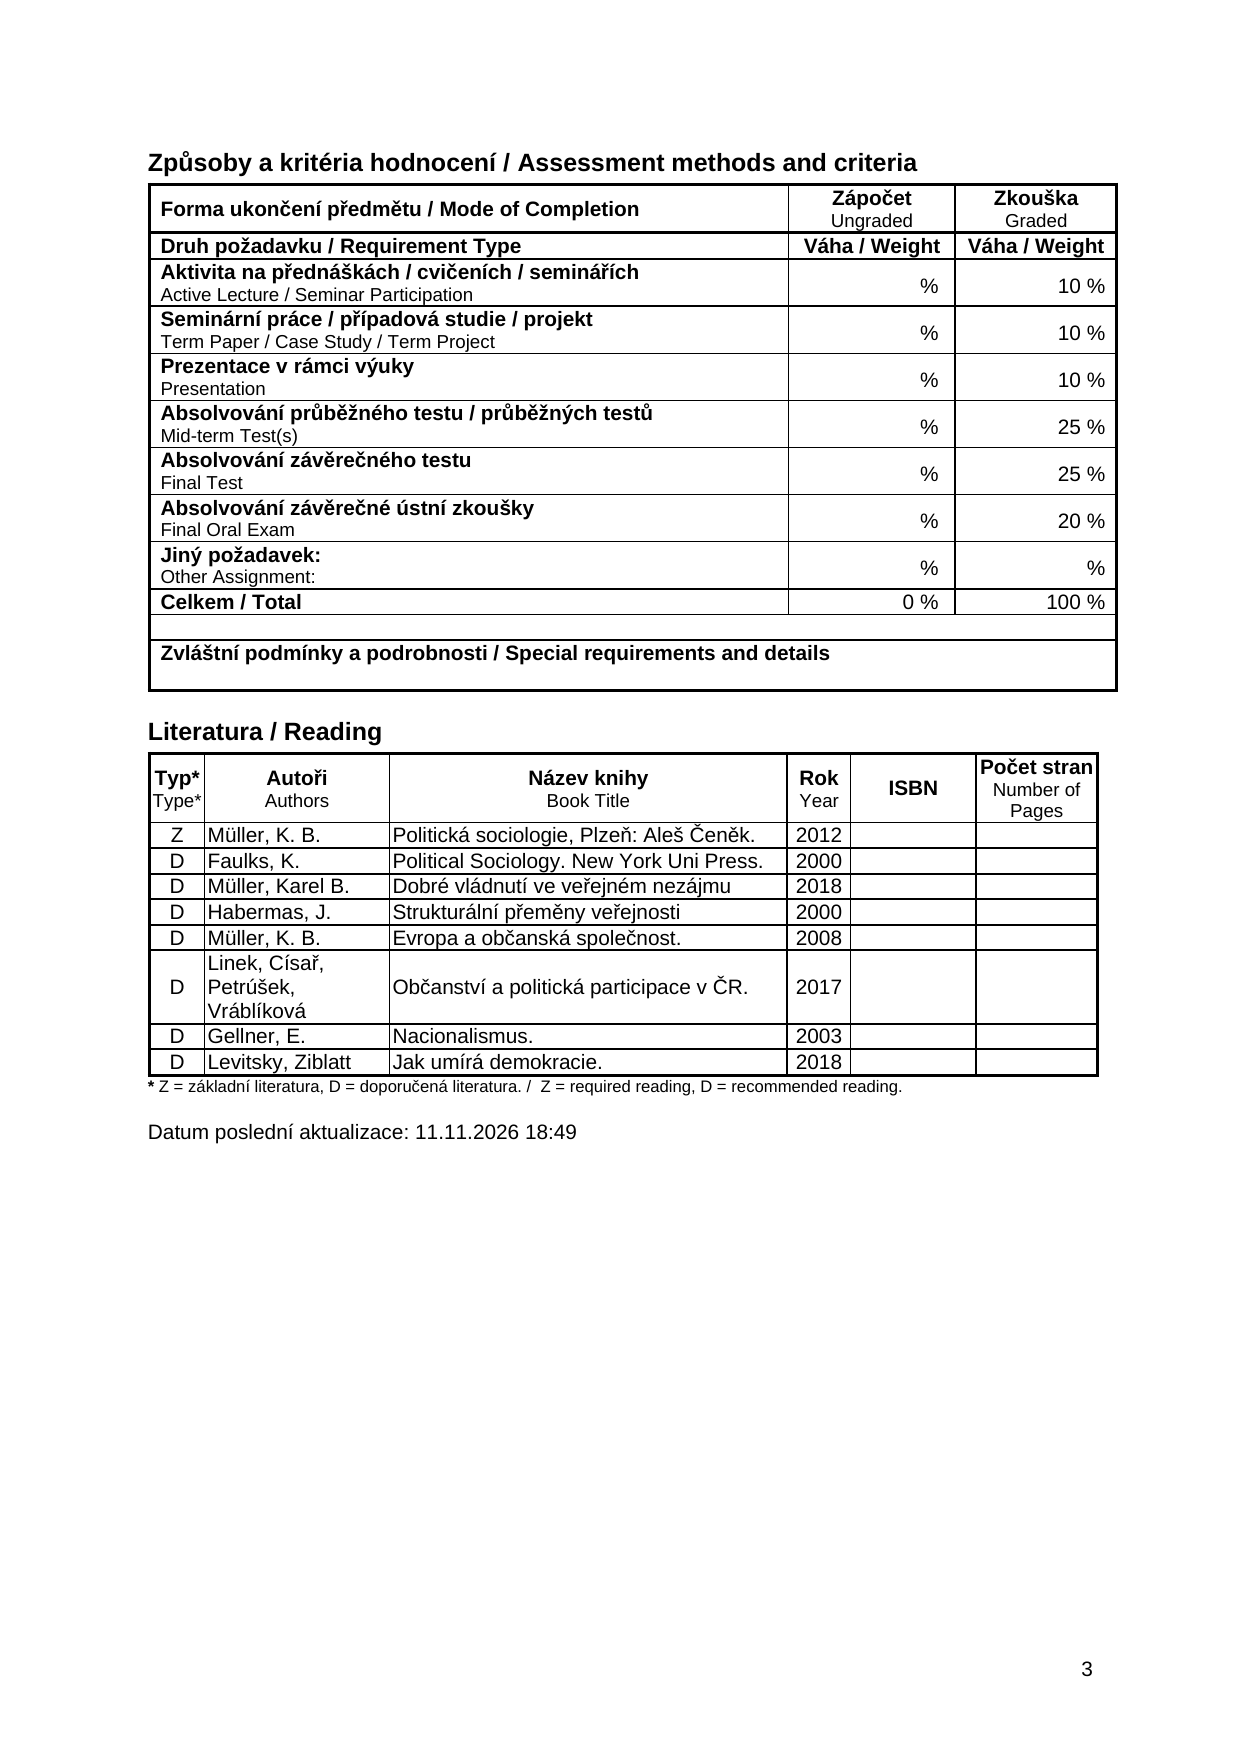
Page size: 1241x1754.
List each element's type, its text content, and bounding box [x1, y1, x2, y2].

table_cell [977, 823, 1096, 847]
table_cell 2018 [788, 1050, 850, 1074]
table_cell Nacionalismus. [390, 1025, 786, 1048]
table_cell Z [151, 823, 204, 847]
table_cell % [789, 260, 954, 305]
table_cell Občanství a politická participace v ČR. [390, 951, 786, 1023]
table_cell % [789, 495, 954, 541]
table_cell [851, 1025, 975, 1048]
table_cell Celkem / Total [151, 590, 788, 613]
table_cell Dobré vládnutí ve veřejném nezájmu [390, 875, 786, 898]
table_cell [977, 951, 1096, 1023]
table_cell Aktivita na přednáškách / cvičeních / seminářích Active Lecture / Seminar Participation [151, 260, 788, 305]
table_cell 2008 [788, 926, 850, 949]
table_cell Jak umírá demokracie. [390, 1050, 786, 1074]
table_cell D [151, 926, 204, 949]
table_cell [977, 926, 1096, 949]
table_cell [851, 849, 975, 873]
table_header Autoři Authors [205, 755, 389, 822]
table_cell 100 % [956, 590, 1115, 613]
table_header Forma ukončení předmětu / Mode of Completion [151, 186, 788, 231]
table_cell % [789, 542, 954, 588]
table_cell Political Sociology. New York Uni Press. [390, 849, 786, 873]
table_cell Absolvování průběžného testu / průběžných testů Mid-term Test(s) [151, 401, 788, 447]
table_cell [851, 900, 975, 924]
table_cell [977, 875, 1096, 898]
table_header Zápočet Ungraded [789, 186, 954, 231]
table_cell % [789, 401, 954, 447]
table_cell % [789, 307, 954, 352]
table_cell 2018 [788, 875, 850, 898]
table_cell [851, 875, 975, 898]
table_cell 10 % [956, 354, 1115, 399]
table_cell 10 % [956, 260, 1115, 305]
table_cell Absolvování závěrečného testu Final Test [151, 448, 788, 494]
table_cell Politická sociologie, Plzeň: Aleš Čeněk. [390, 823, 786, 847]
table_cell Gellner, E. [205, 1025, 389, 1048]
table_cell D [151, 951, 204, 1023]
table_cell 2000 [788, 849, 850, 873]
table_cell 2000 [788, 900, 850, 924]
table_header Typ* Type* [151, 755, 204, 822]
table_cell Habermas, J. [205, 900, 389, 924]
text * Z = základní literatura, D = doporučená literatura. / Z = required reading, D = recommended reading. [148, 1077, 1093, 1096]
table_cell 25 % [956, 448, 1115, 494]
table_cell Absolvování závěrečné ústní zkoušky Final Oral Exam [151, 495, 788, 541]
text Datum poslední aktualizace: 22.9.2021 13:07 [148, 1120, 1093, 1144]
table_cell Müller, K. B. [205, 823, 389, 847]
table_cell % [789, 448, 954, 494]
table_cell [851, 926, 975, 949]
table_cell [851, 951, 975, 1023]
table_cell Müller, Karel B. [205, 875, 389, 898]
table_cell 20 % [956, 495, 1115, 541]
table_cell Prezentace v rámci výuky Presentation [151, 354, 788, 399]
table_cell Váha / Weight [789, 234, 954, 258]
table_cell [977, 849, 1096, 873]
table_cell 25 % [956, 401, 1115, 447]
table_cell Jiný požadavek: (stručný popis) Other Assignment: [151, 542, 788, 588]
table_cell Zvláštní podmínky a podrobnosti / Special requirements and details [151, 641, 1115, 688]
table_cell [851, 1050, 975, 1074]
table_cell [151, 615, 1115, 639]
table_cell % [789, 354, 954, 399]
table_cell Druh požadavku / Requirement Type [151, 234, 788, 258]
table_cell 0 % [789, 590, 954, 613]
table_cell 2012 [788, 823, 850, 847]
table_cell [851, 823, 975, 847]
table_cell Levitsky, Ziblatt [205, 1050, 389, 1074]
table_cell D [151, 1025, 204, 1048]
table_cell Linek, Císař, Petrúšek, Vráblíková [205, 951, 389, 1023]
table_header ISBN [851, 755, 975, 822]
table_cell [977, 900, 1096, 924]
table_header Počet stran Number of Pages [977, 755, 1096, 822]
table_cell Váha / Weight [956, 234, 1115, 258]
table_header Rok Year [788, 755, 850, 822]
table_cell D [151, 875, 204, 898]
table_header Zkouška Graded [956, 186, 1115, 231]
table_cell 10 % [956, 307, 1115, 352]
table_cell D [151, 849, 204, 873]
table_cell [977, 1025, 1096, 1048]
table_cell 2017 [788, 951, 850, 1023]
text Literatura / Reading [148, 717, 1093, 745]
table_cell [977, 1050, 1096, 1074]
text Způsoby a kritéria hodnocení / Assessment methods and criteria [148, 148, 1093, 176]
table_cell Seminární práce / případová studie / projekt Term Paper / Case Study / Term Project [151, 307, 788, 352]
table_header Název knihy Book Title [390, 755, 786, 822]
table_cell % [956, 542, 1115, 588]
table_cell 2003 [788, 1025, 850, 1048]
table_cell D [151, 900, 204, 924]
table_cell Strukturální přeměny veřejnosti [390, 900, 786, 924]
table_cell Müller, K. B. [205, 926, 389, 949]
table_cell D [151, 1050, 204, 1074]
table_cell Faulks, K. [205, 849, 389, 873]
table_cell Evropa a občanská společnost. [390, 926, 786, 949]
